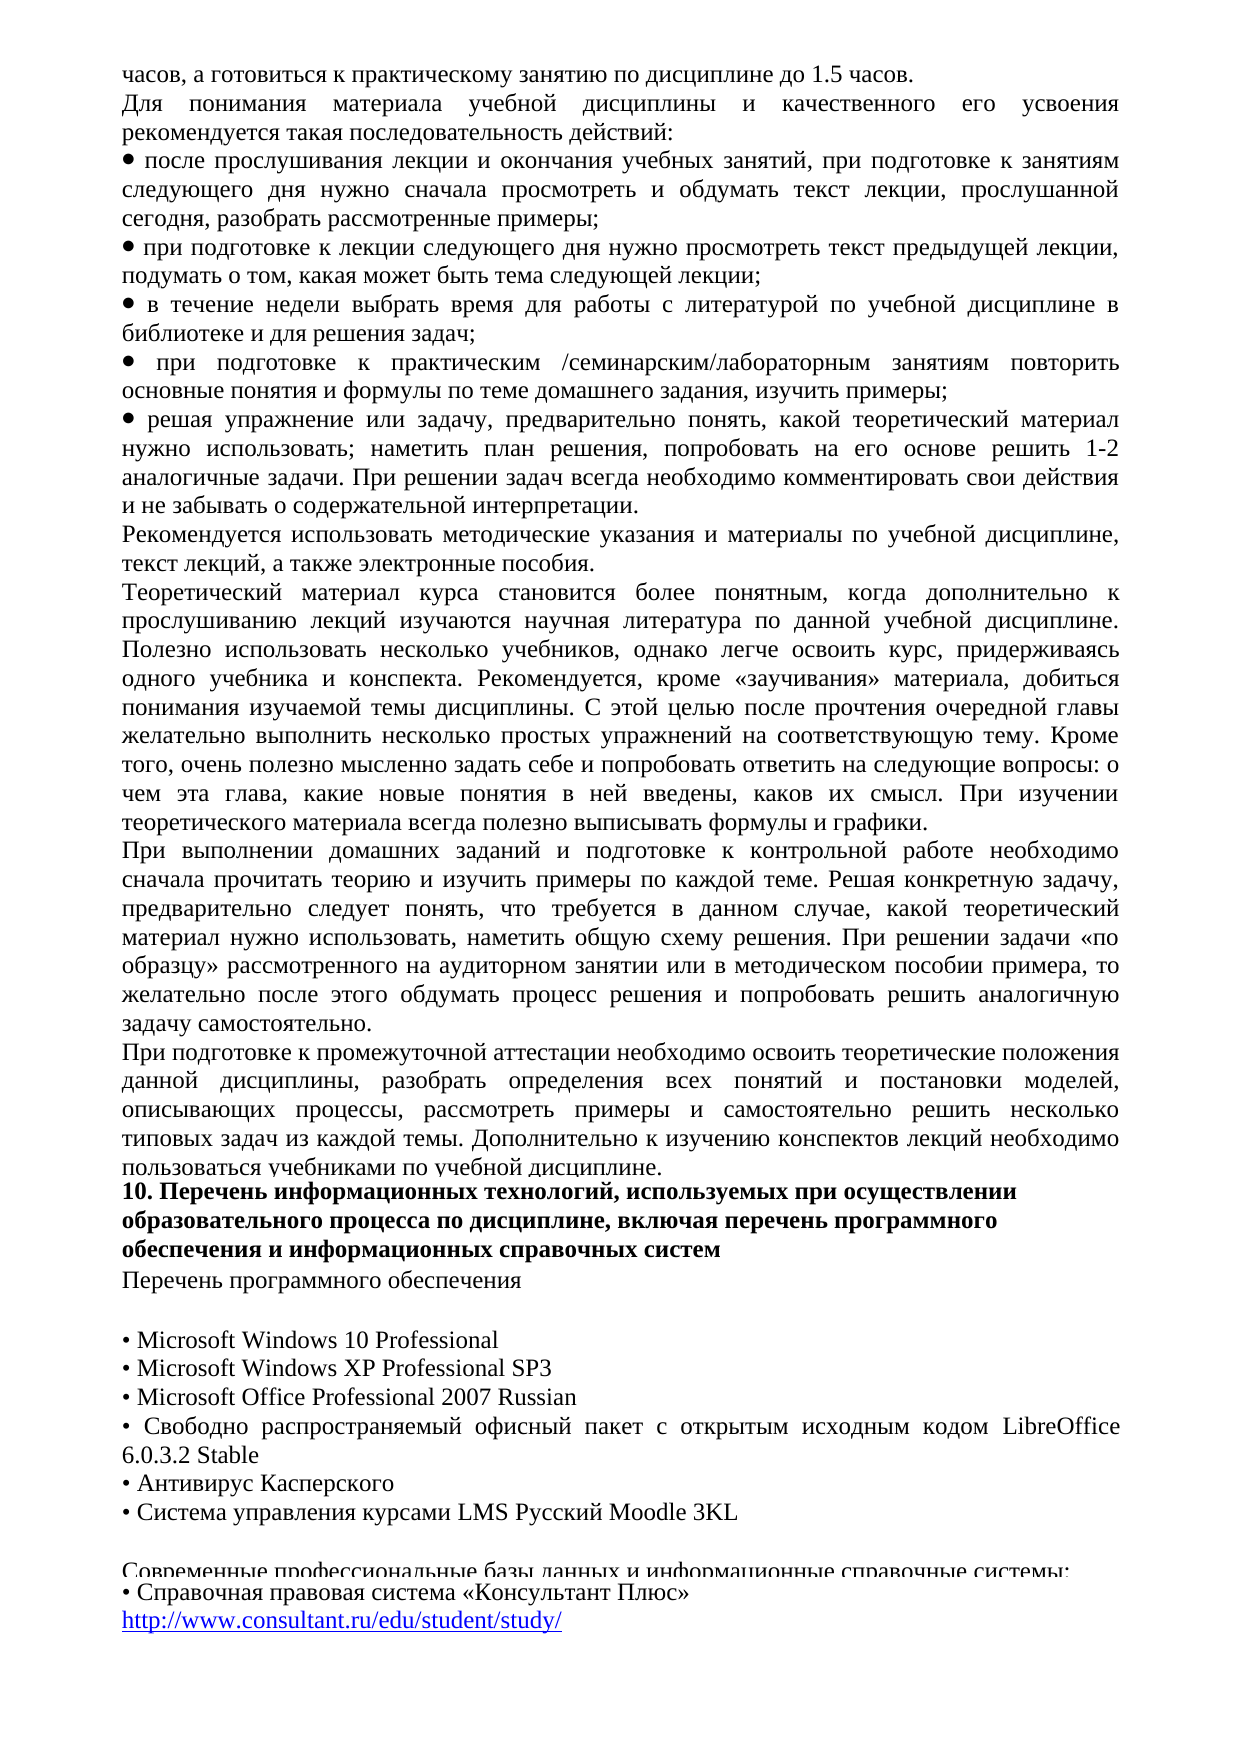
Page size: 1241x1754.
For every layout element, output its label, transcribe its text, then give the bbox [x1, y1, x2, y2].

table_cell 10. Перечень информационных технологий, используемых при осуществлении образовательного процесса по дисциплине, включая перечень программного обеспечения и информационных справочных систем [118, 1176, 1124, 1265]
table_cell Перечень программного обеспечения • Microsoft Windows 10 Professional • Microsoft Windows XP Professional SP3 • Microsoft Office Professional 2007 Russian • Cвободно распространяемый офисный пакет с открытым исходным кодом LibreOffice 6.0.3.2 Stable • Антивирус Касперского • Cистема управления курсами LMS Русский Moodle 3KL Современные профессиональные базы данных и информационные справочные системы: [118, 1265, 1124, 1577]
table_cell • Справочная правовая система «Консультант Плюс» http://www.consultant.ru/edu/student/study/ [118, 1577, 1124, 1638]
table_header часов, а готовиться к практическому занятию по дисциплине до 1.5 часов. Для понимания материала учебной дисциплины и качественного его усвоения рекомендуется такая последовательность действий: ⦁ после прослушивания лекции и окончания учебных занятий, при подготовке к занятиям следующего дня нужно сначала просмотреть и обдумать текст лекции, прослушанной сегодня, разобрать рассмотренные примеры; ⦁ при подготовке к лекции следующего дня нужно просмотреть текст предыдущей лекции, подумать о том, какая может быть тема следующей лекции; ⦁ в течение недели выбрать время для работы с литературой по учебной дисциплине в библиотеке и для решения задач; ⦁ при подготовке к практическим /семинарским/лабораторным занятиям повторить основные понятия и формулы по теме домашнего задания, изучить примеры; ⦁ решая упражнение или задачу, предварительно понять, какой теоретический материал нужно использовать; наметить план решения, попробовать на его основе решить 1-2 аналогичные задачи. При решении задач всегда необходимо комментировать свои действия и не забывать о содержательной интерпретации. Рекомендуется использовать методические указания и материалы по учебной дисциплине, текст лекций, а также электронные пособия. Теоретический материал курса становится более понятным, когда дополнительно к прослушиванию лекций изучаются научная литература по данной учебной дисциплине. Полезно использовать несколько учебников, однако легче освоить курс, придерживаясь одного учебника и конспекта. Рекомендуется, кроме «заучивания» материала, добиться понимания изучаемой темы дисциплины. С этой целью после прочтения очередной главы желательно выполнить несколько простых упражнений на соответствующую тему. Кроме того, очень полезно мысленно задать себе и попробовать ответить на следующие вопросы: о чем эта глава, какие новые понятия в ней введены, каков их смысл. При изучении теоретического материала всегда полезно выписывать формулы и графики. При выполнении домашних заданий и подготовке к контрольной работе необходимо сначала прочитать теорию и изучить примеры по каждой теме. Решая конкретную задачу, предварительно следует понять, что требуется в данном случае, какой теоретический материал нужно использовать, наметить общую схему решения. При решении задачи «по образцу» рассмотренного на аудиторном занятии или в методическом пособии примера, то желательно после этого обдумать процесс решения и попробовать решить аналогичную задачу самостоятельно. При подготовке к промежуточной аттестации необходимо освоить теоретические положения данной дисциплины, разобрать определения всех понятий и постановки моделей, описывающих процессы, рассмотреть примеры и самостоятельно решить несколько типовых задач из каждой темы. Дополнительно к изучению конспектов лекций необходимо пользоваться учебниками по учебной дисциплине. [118, 59, 1124, 1176]
